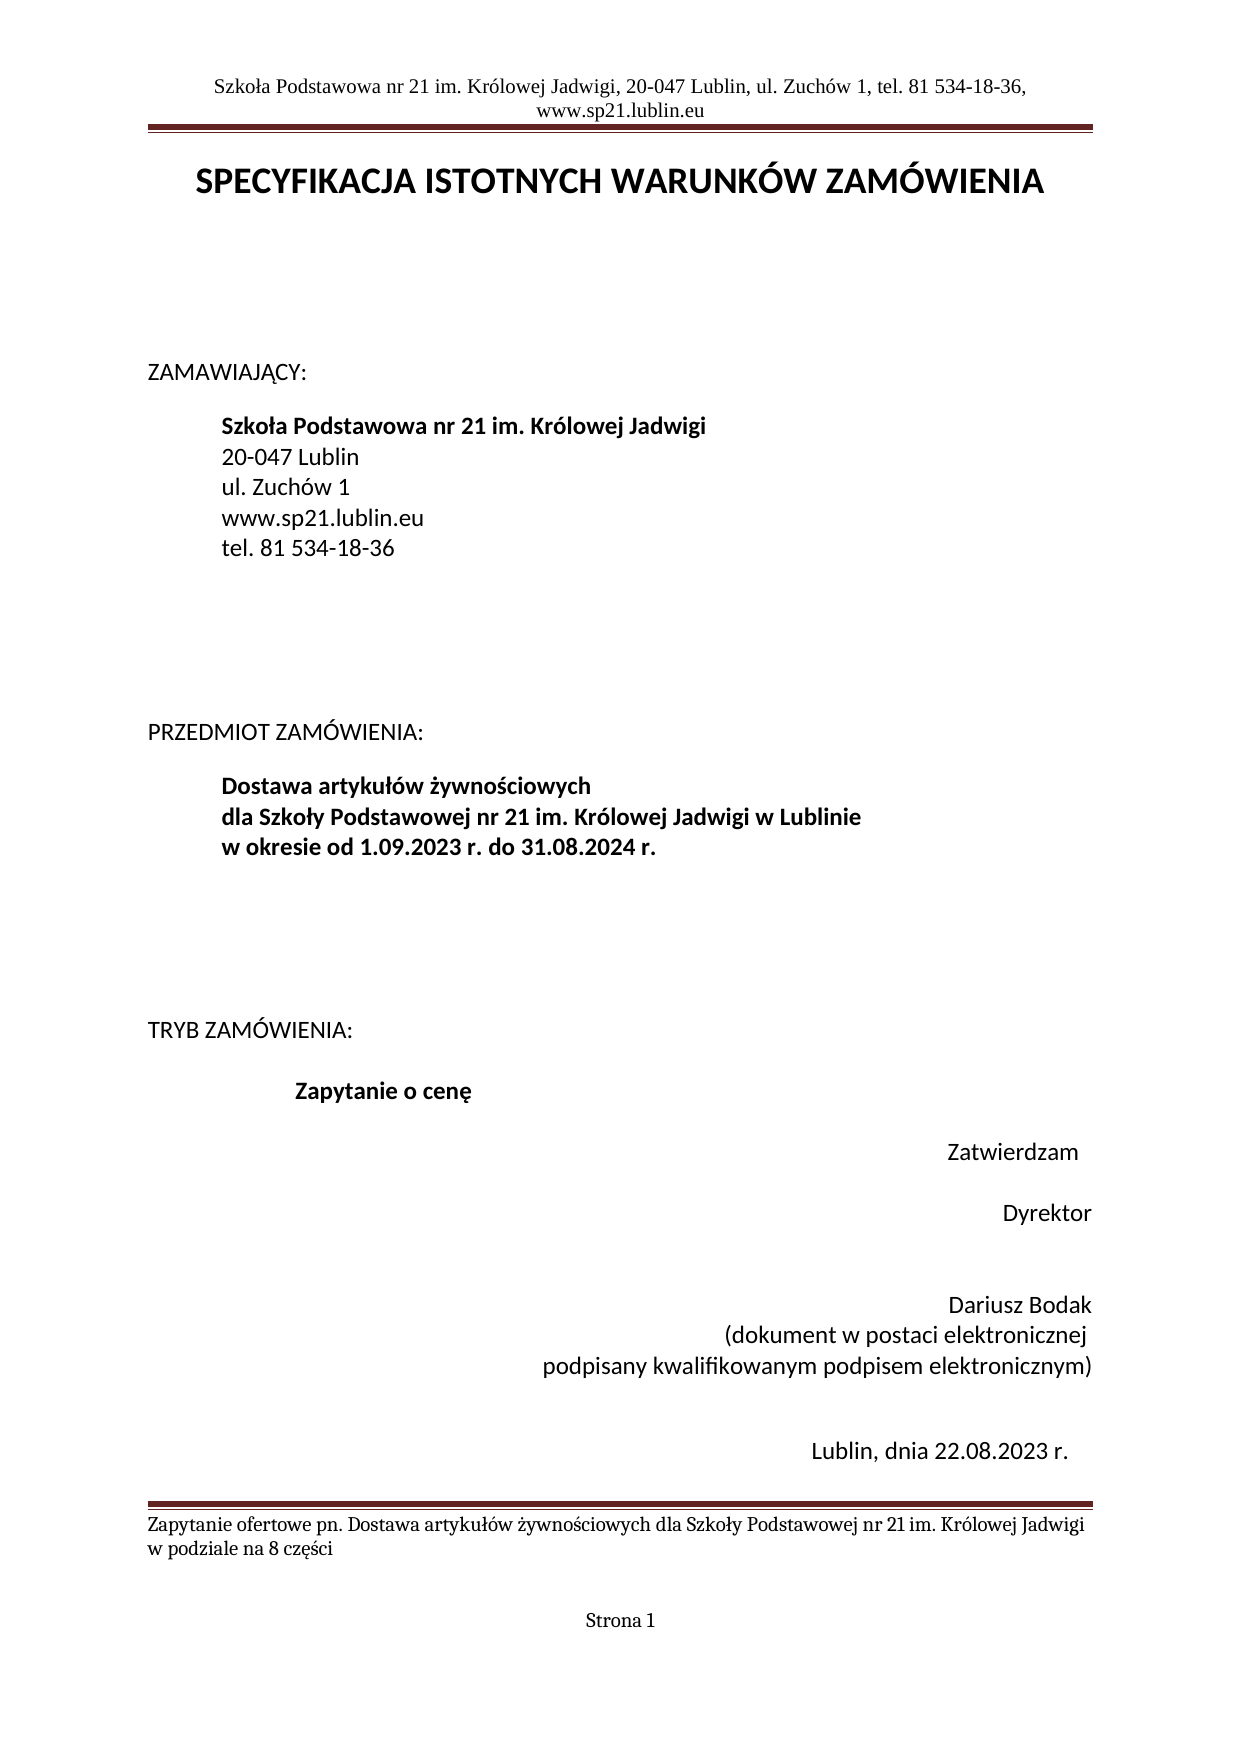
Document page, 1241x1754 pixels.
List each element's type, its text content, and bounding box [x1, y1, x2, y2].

text PRZEDMIOT ZAMÓWIENIA: [148, 716, 1093, 746]
text Dostawa artykułów żywnościowych [221, 770, 1093, 801]
text www.sp21.lublin.eu [148, 502, 1093, 532]
text Zatwierdzam [811, 1136, 1093, 1167]
text dla Szkoły Podstawowej nr 21 im. Królowej Jadwigi w Lublinie [221, 801, 1093, 831]
text TRYB ZAMÓWIENIA: [148, 1014, 1093, 1045]
text Szkoła Podstawowa nr 21 im. Królowej Jadwigi [148, 410, 1093, 441]
text 20-047 Lublin [148, 441, 1093, 471]
text Dyrektor [148, 1197, 1093, 1258]
text ul. Zuchów 1 [148, 471, 1093, 502]
text Lublin, dnia 22.08.2023 r. [811, 1435, 1093, 1466]
text ZAMAWIAJĄCY: [148, 356, 1093, 386]
text SPECYFIKACJA ISTOTNYCH WARUNKÓW ZAMÓWIENIA [148, 157, 1093, 203]
text Zapytanie o cenę [148, 1075, 1093, 1106]
text tel. 81 534-18-36 [148, 532, 1093, 563]
text Dariusz Bodak (dokument w postaci elektronicznej podpisany kwalifikowanym podpisem elektronicznym) [148, 1289, 1093, 1405]
text w okresie od 1.09.2023 r. do 31.08.2024 r. [221, 831, 1093, 862]
